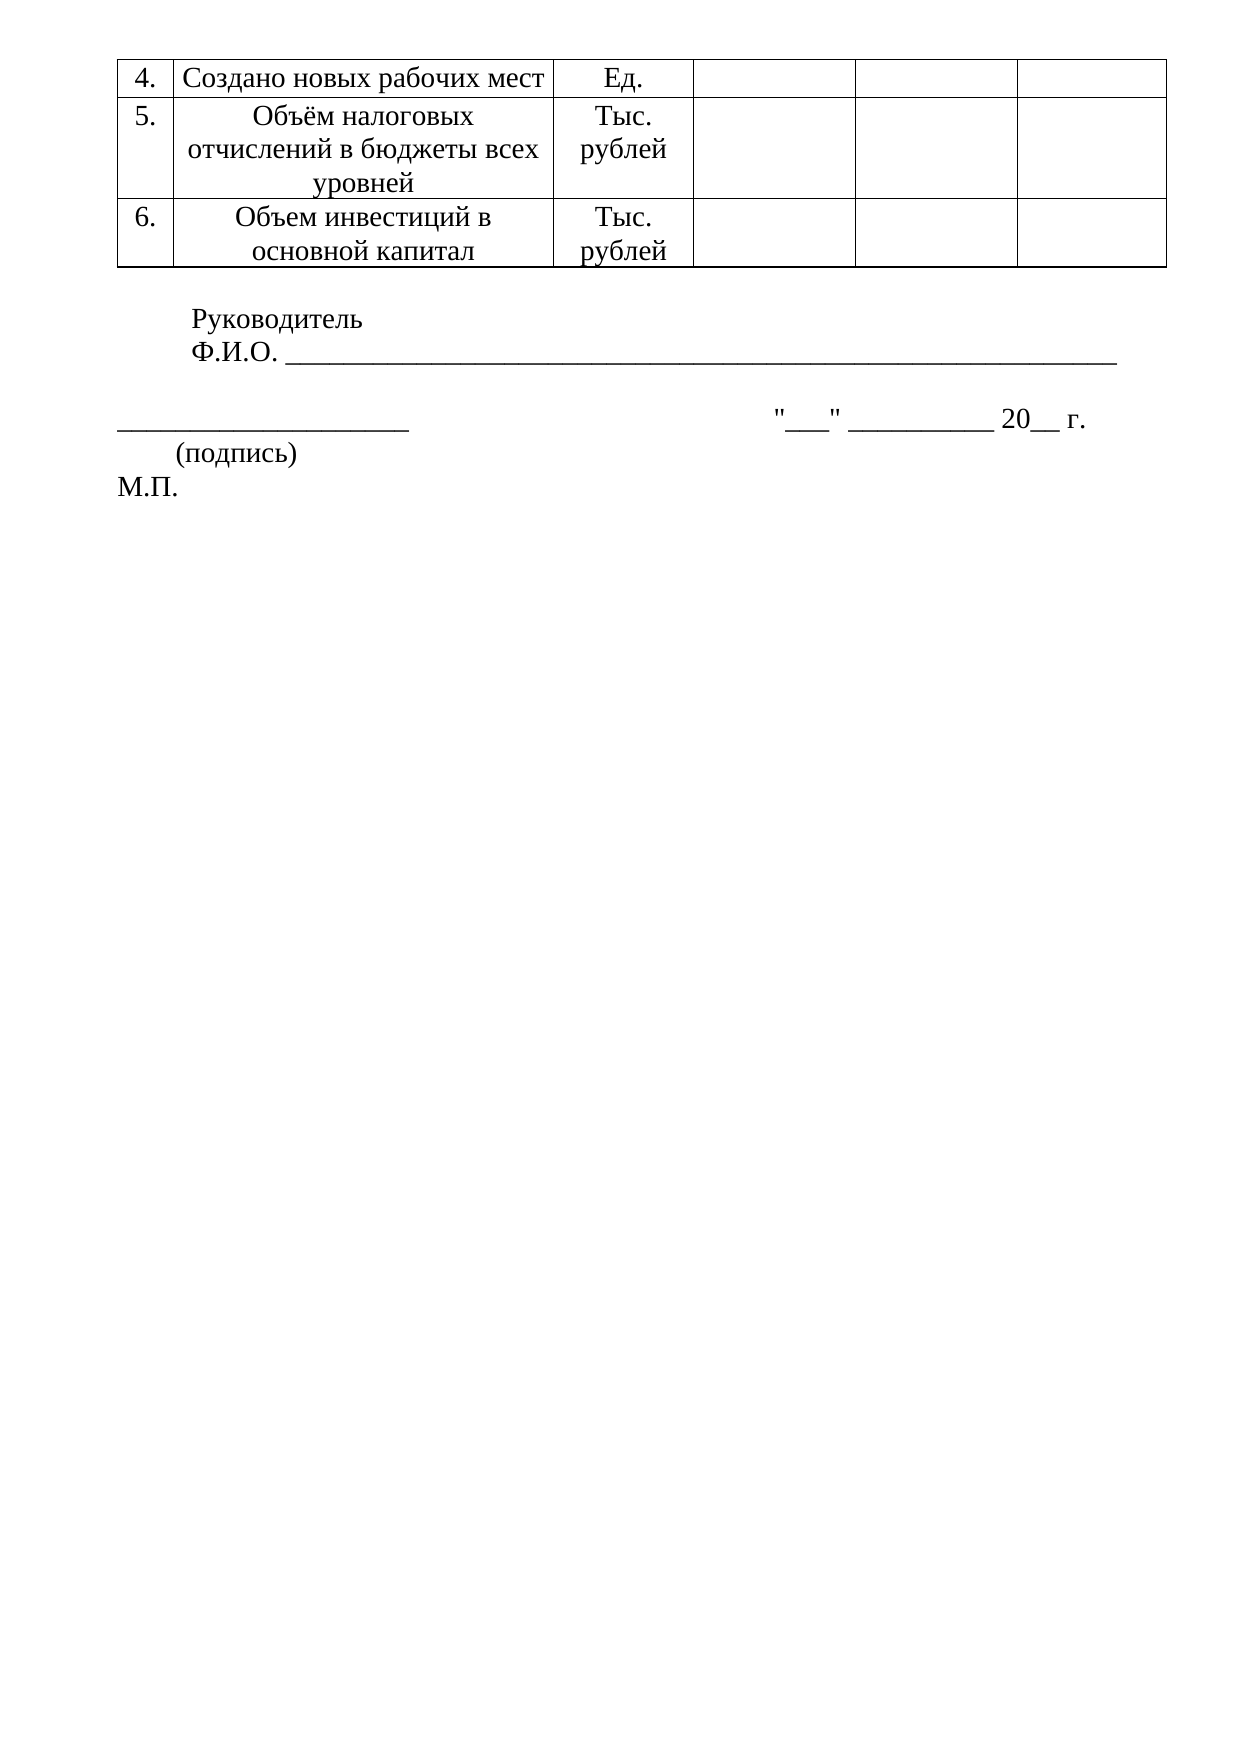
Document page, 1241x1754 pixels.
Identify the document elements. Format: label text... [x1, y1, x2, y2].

text Руководитель [117, 301, 1181, 334]
table_cell [694, 199, 855, 266]
table_cell Ед. [554, 60, 693, 97]
table_cell Объем инвестиций в основной капитал [174, 199, 553, 266]
table_cell [1018, 199, 1166, 266]
text (подпись) [117, 435, 1181, 469]
text Ф.И.О. _________________________________________________________ [117, 334, 1181, 368]
table_cell [1018, 60, 1166, 97]
table_cell 5. [118, 98, 173, 198]
table_cell [694, 60, 855, 97]
table_cell [856, 98, 1017, 198]
table_cell [856, 60, 1017, 97]
text М.П. [117, 469, 1181, 502]
table_cell Создано новых рабочих мест [174, 60, 553, 97]
table_cell Тыс. рублей [554, 199, 693, 266]
table_cell [856, 199, 1017, 266]
table_cell [1018, 98, 1166, 198]
table_cell 4. [118, 60, 173, 97]
text ____________________ "___" __________ 20__ г. [117, 402, 1181, 435]
table_cell Тыс. рублей [554, 98, 693, 198]
table_cell [694, 98, 855, 198]
table_cell Объём налоговых отчислений в бюджеты всех уровней [174, 98, 553, 198]
table_cell 6. [118, 199, 173, 266]
